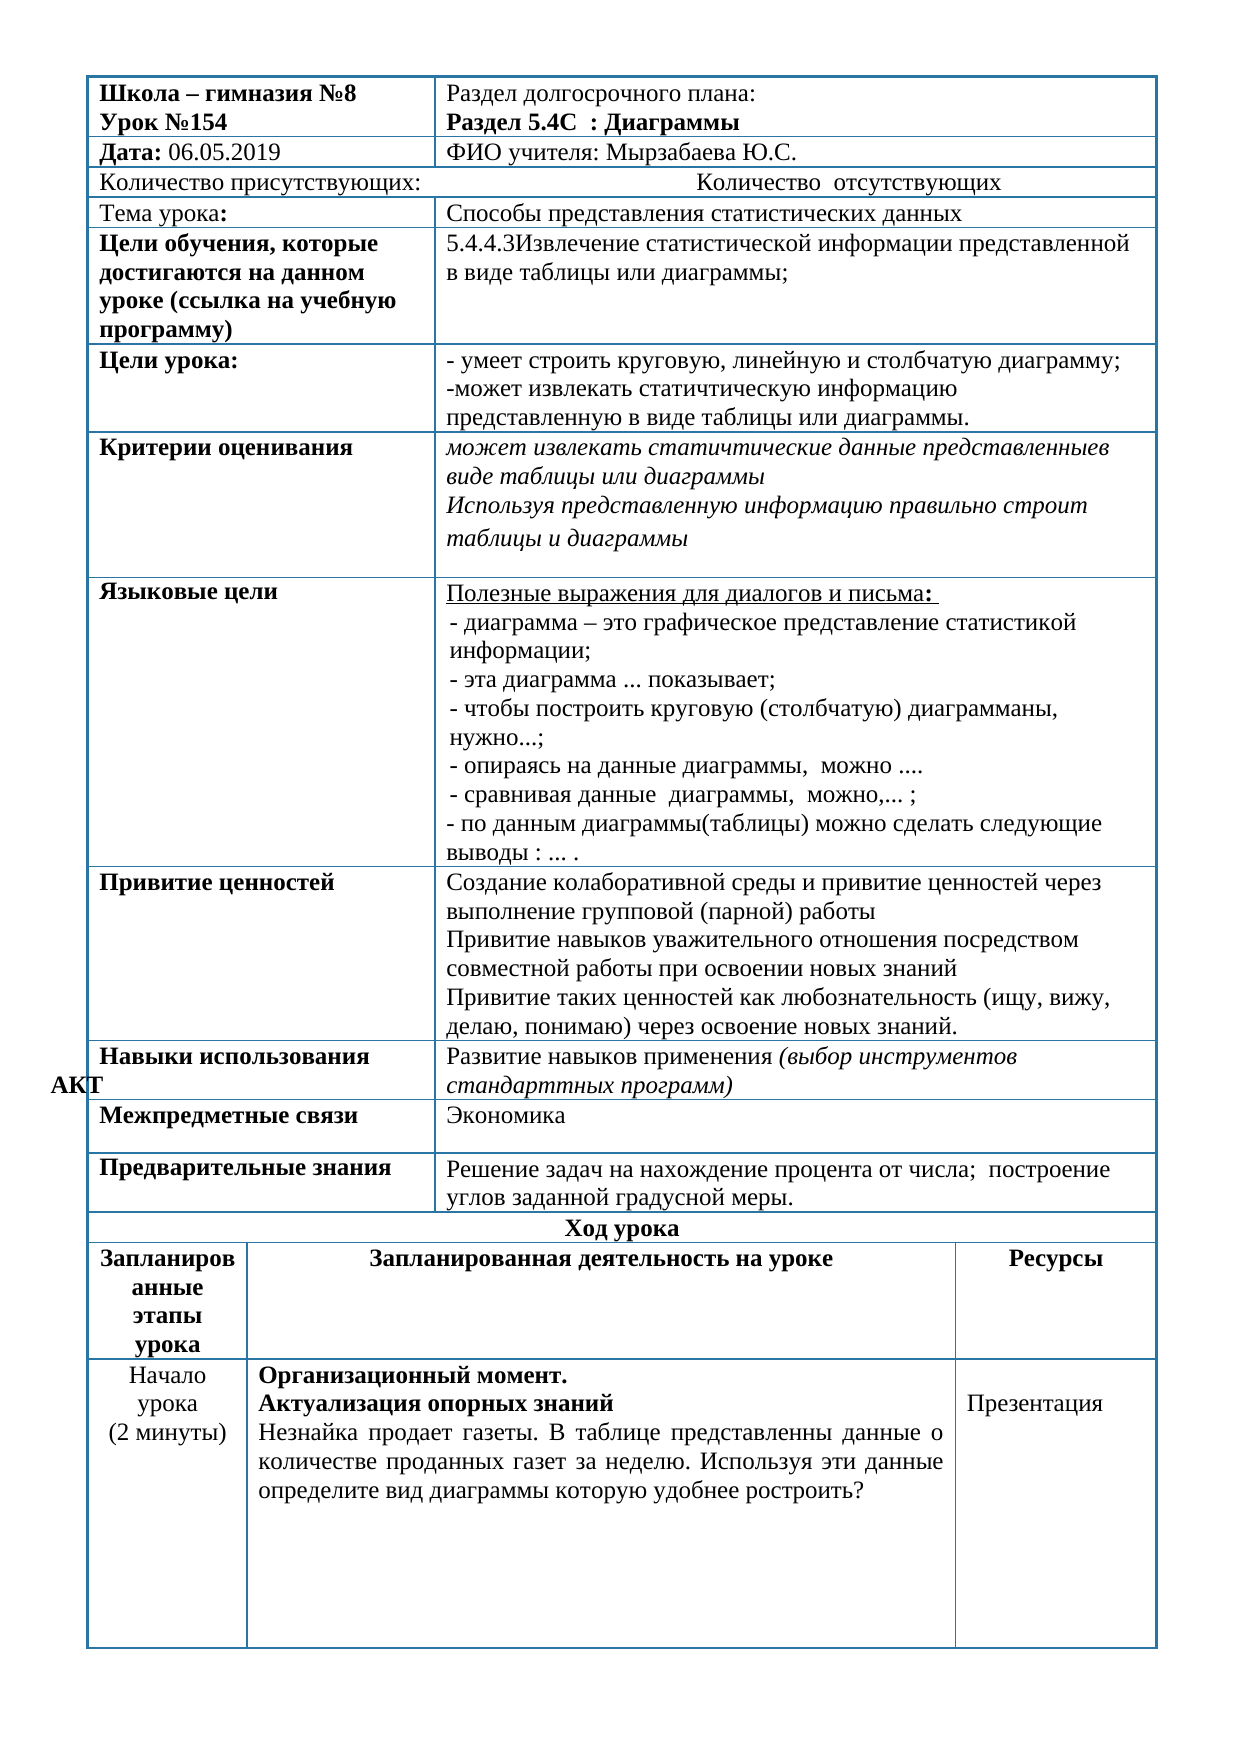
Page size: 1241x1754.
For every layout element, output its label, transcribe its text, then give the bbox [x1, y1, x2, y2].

table_cell Цели урока: [89, 345, 434, 431]
table_header Раздел долгосрочного плана: Раздел 5.4С : Диаграммы [436, 78, 1155, 136]
table_cell Языковые цели [89, 578, 434, 866]
table_cell Критерии оценивания [89, 433, 434, 576]
table_cell Межпредметные связи [89, 1100, 434, 1152]
table_cell Способы представления статистических данных [436, 198, 1155, 227]
table_cell - умеет строить круговую, линейную и столбчатую диаграмму; -может извлекать статичтическую информацию представленную в виде таблицы или диаграммы. [436, 345, 1155, 431]
table_cell Дата: 06.05.2019 [89, 137, 434, 166]
table_cell Количество присутствующих: Количество отсутствующих [89, 168, 1155, 196]
table_cell ФИО учителя: Мырзабаева Ю.С. [436, 137, 1155, 166]
table_cell Цели обучения, которые достигаются на данном уроке (ссылка на учебную программу) [89, 228, 434, 343]
table_cell Экономика [436, 1100, 1155, 1152]
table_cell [248, 1360, 955, 1647]
table_cell Ресурсы [956, 1243, 1155, 1358]
table_cell Ход урока [89, 1213, 1155, 1242]
table_cell Полезные выражения для диалогов и письма: - диаграмма – это графическое представление статистикой информации; - эта диаграмма ... показывает; - чтобы построить круговую (столбчатую) диаграмманы, нужно...; - опираясь на данные диаграммы, можно .... - сравнивая данные диаграммы, можно,... ; - по данным диаграммы(таблицы) можно сделать следующие выводы : ... . [436, 578, 1155, 866]
table_cell Презентация [956, 1360, 1155, 1647]
table_cell Привитие ценностей [89, 867, 434, 1039]
table_cell Тема урока: [89, 198, 434, 227]
table_cell 5.4.4.3Извлечение статистической информации представленной в виде таблицы или диаграммы; [436, 228, 1155, 343]
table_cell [89, 1360, 246, 1647]
table_header Школа – гимназия №8 Урок №154 [89, 78, 434, 136]
table_cell Предварительные знания [89, 1154, 434, 1211]
table_cell Развитие навыков применения (выбор инструментов стандарттных программ) [436, 1041, 1155, 1099]
table_cell Создание колаборативной среды и привитие ценностей через выполнение групповой (парной) работы Привитие навыков уважительного отношения посредством совместной работы при освоении новых знаний Привитие таких ценностей как любознательность (ищу, вижу, делаю, понимаю) через освоение новых знаний. [436, 867, 1155, 1039]
table_cell Решение задач на нахождение процента от числа; построение углов заданной градусной меры. [436, 1154, 1155, 1211]
table_cell Запланированная деятельность на уроке [248, 1243, 955, 1358]
table_cell может извлекать статичтические данные представленныев виде таблицы или диаграммы Используя представленную информацию правильно строит таблицы и диаграммы [436, 433, 1155, 576]
table_cell Навыки использования АКТ [89, 1041, 434, 1099]
table_cell Запланированные этапы урока [89, 1243, 246, 1358]
